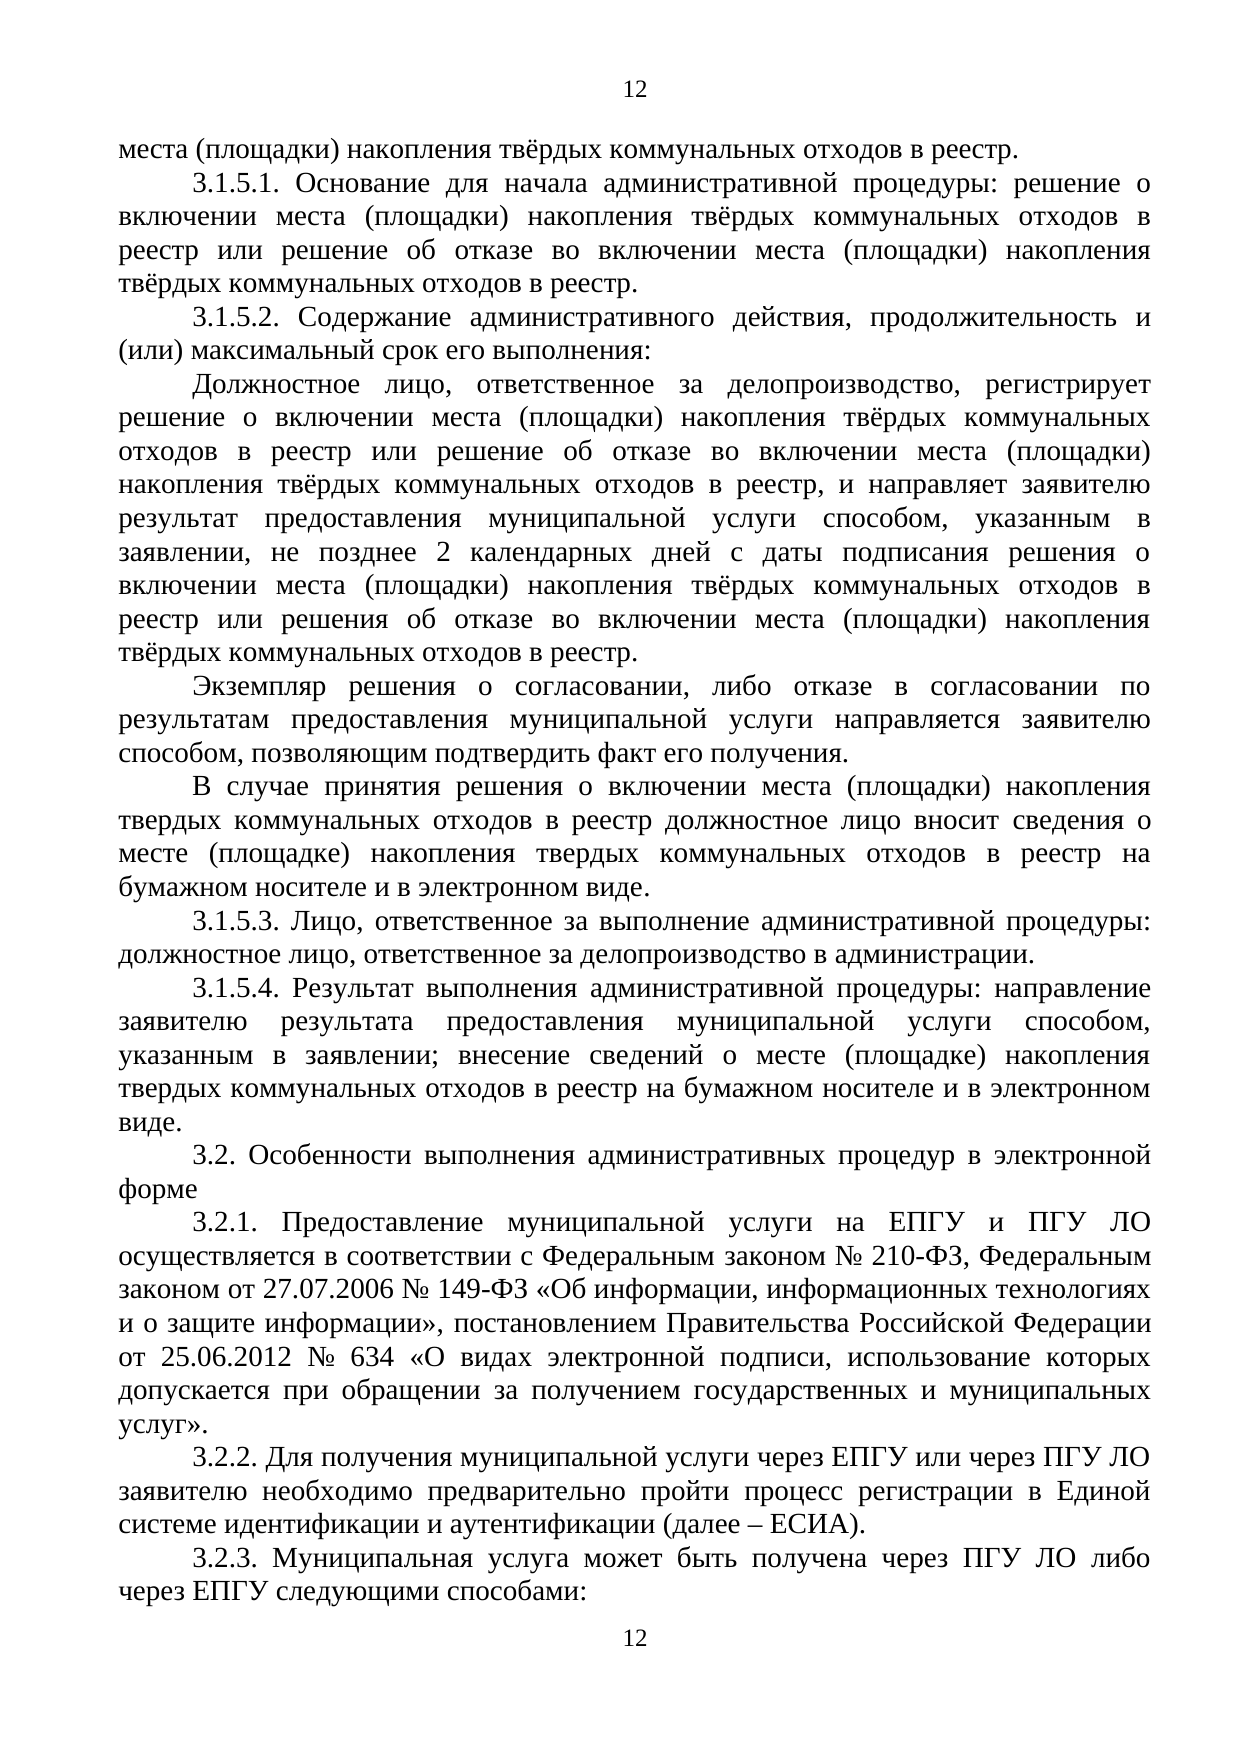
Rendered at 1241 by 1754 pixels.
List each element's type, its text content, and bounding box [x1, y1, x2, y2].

text 3.2.3. Муниципальная услуга может быть получена через ПГУ ЛО либо через ЕПГУ следующими способами: [118, 1540, 1152, 1607]
text 3.2.1. Предоставление муниципальной услуги на ЕПГУ и ПГУ ЛО осуществляется в соответствии с Федеральным законом № 210-ФЗ, Федеральным законом от 27.07.2006 № 149-ФЗ «Об информации, информационных технологиях и о защите информации», постановлением Правительства Российской Федерации от 25.06.2012 № 634 «О видах электронной подписи, использование которых допускается при обращении за получением государственных и муниципальных услуг». [118, 1204, 1152, 1439]
title 3.1.5.4. Результат выполнения административной процедуры: направление заявителю результата предоставления муниципальной услуги способом, указанным в заявлении; внесение сведений о месте (площадке) накопления твердых коммунальных отходов в реестр на бумажном носителе и в электронном виде. [118, 970, 1152, 1137]
text В случае принятия решения о включении места (площадки) накопления твердых коммунальных отходов в реестр должностное лицо вносит сведения о месте (площадке) накопления твердых коммунальных отходов в реестр на бумажном носителе и в электронном виде. [118, 768, 1152, 903]
text 3.2. Особенности выполнения административных процедур в электронной форме [118, 1137, 1152, 1204]
text 3.1.5.1. Основание для начала административной процедуры: решение о включении места (площадки) накопления твёрдых коммунальных отходов в реестр или решение об отказе во включении места (площадки) накопления твёрдых коммунальных отходов в реестр. [118, 165, 1152, 299]
text 3.1.5.2. Содержание административного действия, продолжительность и (или) максимальный срок его выполнения: [118, 299, 1152, 366]
text Должностное лицо, ответственное за делопроизводство, регистрирует решение о включении места (площадки) накопления твёрдых коммунальных отходов в реестр или решение об отказе во включении места (площадки) накопления твёрдых коммунальных отходов в реестр, и направляет заявителю результат предоставления муниципальной услуги способом, указанным в заявлении, не позднее 2 календарных дней с даты подписания решения о включении места (площадки) накопления твёрдых коммунальных отходов в реестр или решения об отказе во включении места (площадки) накопления твёрдых коммунальных отходов в реестр. [118, 366, 1152, 668]
text Экземпляр решения о согласовании, либо отказе в согласовании по результатам предоставления муниципальной услуги направляется заявителю способом, позволяющим подтвердить факт его получения. [118, 668, 1152, 768]
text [118, 131, 1152, 165]
text 3.1.5.3. Лицо, ответственное за выполнение административной процедуры: должностное лицо, ответственное за делопроизводство в администрации. [118, 903, 1152, 970]
text 3.2.2. Для получения муниципальной услуги через ЕПГУ или через ПГУ ЛО заявителю необходимо предварительно пройти процесс регистрации в Единой системе идентификации и аутентификации (далее – ЕСИА). [118, 1439, 1152, 1540]
